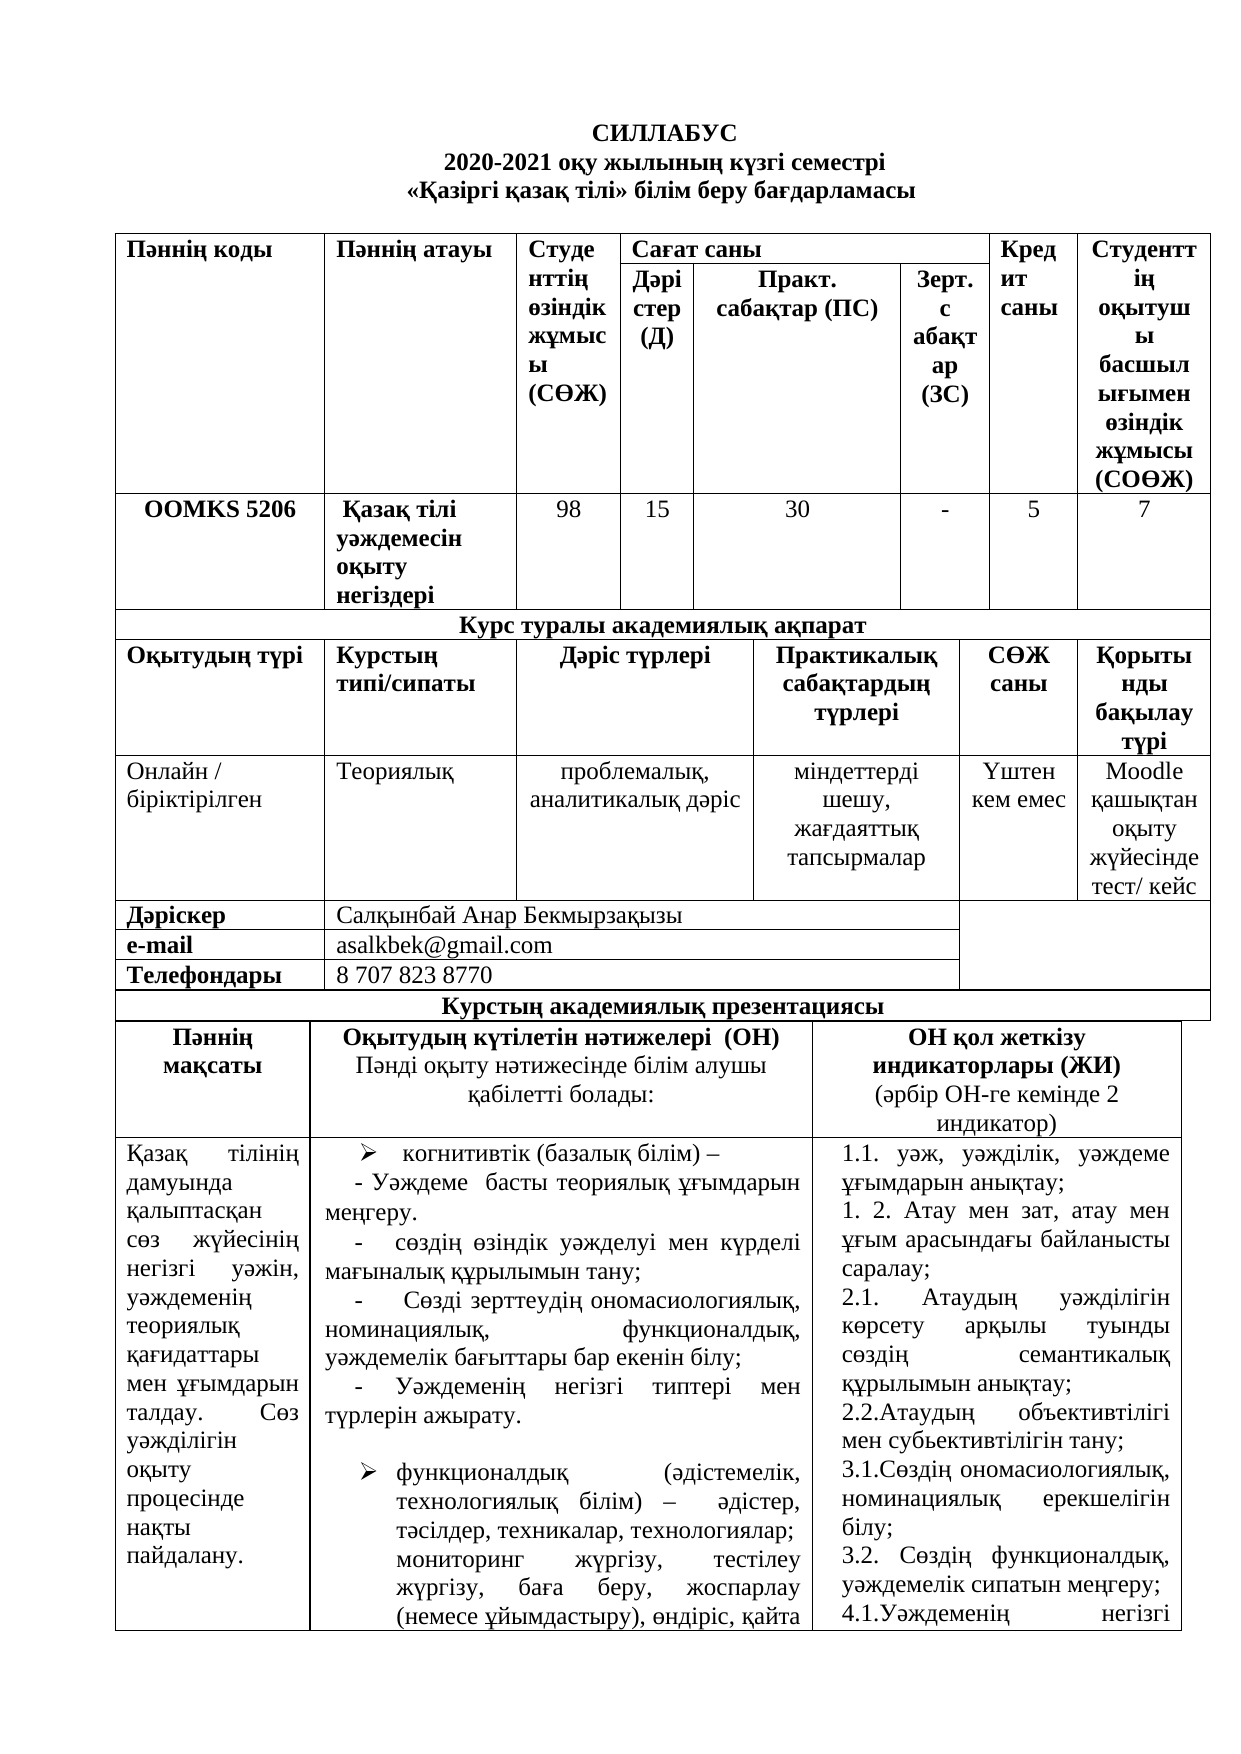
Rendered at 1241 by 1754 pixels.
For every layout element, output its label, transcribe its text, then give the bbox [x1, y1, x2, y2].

table_header Студенттің өзіндік жұмысы (СӨЖ) [517, 234, 620, 493]
table_cell 98 [517, 494, 620, 609]
table_cell [960, 901, 1210, 989]
table_cell e-mail [116, 930, 324, 959]
table_cell Курстың типі/сипаты [325, 640, 516, 755]
table_cell Онлайн / біріктірілген [116, 756, 324, 899]
table_cell міндеттерді шешу, жағдаяттық тапсырмалар [754, 756, 959, 899]
table_cell Теориялық [325, 756, 516, 899]
table_cell Практ. сабақтар (ПС) [694, 264, 900, 493]
table_cell 30 [694, 494, 900, 609]
table_cell Оқытудың түрі [116, 640, 324, 755]
text 2020-2021 оқу жылының күзгі семестрі [177, 147, 1152, 176]
table_cell - [901, 494, 989, 609]
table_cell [813, 1138, 1181, 1630]
table_cell 5 [990, 494, 1077, 609]
table_cell Дәрістер (Д) [621, 264, 693, 493]
text «Қазіргі қазақ тілі» білім беру бағдарламасы [177, 176, 1152, 233]
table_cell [311, 1138, 812, 1630]
table_header ОН қол жеткізу индикаторлары (ЖИ) (әрбір ОН-ге кемінде 2 индикатор) [813, 1022, 1181, 1137]
table_cell Салқынбай Анар Бекмырзақызы [325, 901, 959, 929]
table_header Пәннің коды [116, 234, 324, 493]
table_cell OOMKS 5206 [116, 494, 324, 609]
table_cell 8 707 823 8770 [325, 960, 959, 989]
table_header Пәннің мақсаты [116, 1022, 309, 1137]
table_cell Қазақ тілі уәждемесін оқыту негіздері [325, 494, 516, 609]
table_cell Moodle қашықтан оқыту жүйесінде тест/ кейс [1078, 756, 1210, 899]
table_header Курстың академиялық презентациясы [116, 991, 1210, 1020]
table_cell Телефондары [116, 960, 324, 989]
table_header Кредит саны [990, 234, 1077, 493]
table_header Пәннің атауы [325, 234, 516, 493]
table_header Студенттің оқытушы басшылығымен өзіндік жұмысы (СОӨЖ) [1078, 234, 1210, 493]
table_cell Курс туралы академиялық ақпарат [116, 610, 1210, 639]
table_cell 15 [621, 494, 693, 609]
table_cell Зерт. сабақтар (ЗС) [901, 264, 989, 493]
table_cell Дәріскер [116, 901, 324, 929]
table_cell asalkbek@gmail.com [325, 930, 959, 959]
table_header Оқытудың күтілетін нәтижелері (ОН) Пәнді оқыту нәтижесінде білім алушы қабілетті болады: [311, 1022, 812, 1137]
table_cell Қорытынды бақылау түрі [1078, 640, 1210, 755]
table_header Сағат саны [621, 234, 989, 263]
table_cell СӨЖ саны [960, 640, 1077, 755]
table_cell Үштен кем емес [960, 756, 1077, 899]
text СИЛЛАБУС [177, 118, 1152, 147]
table_cell проблемалық, аналитикалық дәріс [517, 756, 753, 899]
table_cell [116, 1138, 309, 1630]
table_cell Дәріс түрлері [517, 640, 753, 755]
table_cell 7 [1078, 494, 1210, 609]
table_cell Практикалық сабақтардың түрлері [754, 640, 959, 755]
